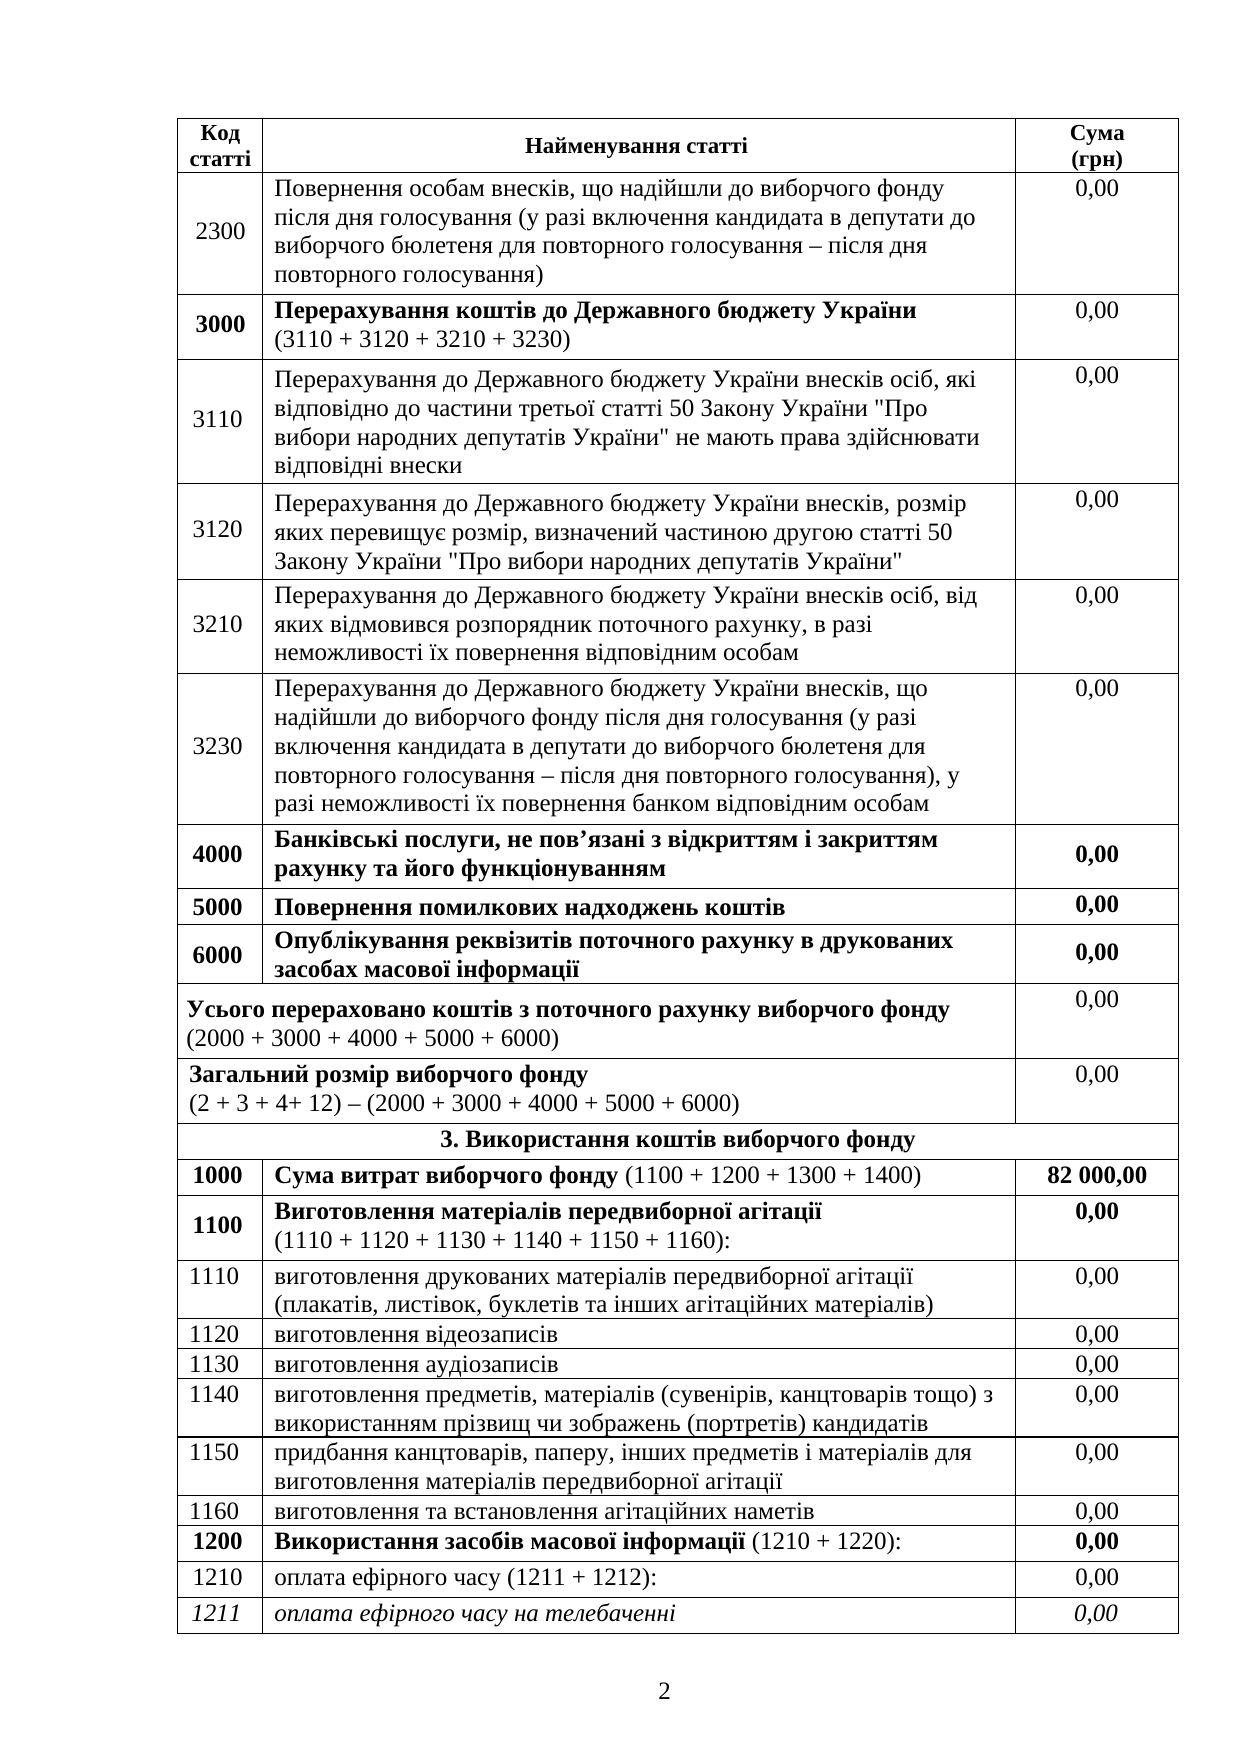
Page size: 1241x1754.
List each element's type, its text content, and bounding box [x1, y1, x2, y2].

table_cell 6000 [178, 925, 262, 983]
table_cell Перерахування до Державного бюджету України внесків осіб, які відповідно до частини третьої статті 50 Закону України "Про вибори народних депутатів України" не мають права здійснювати відповідні внески [263, 360, 1015, 483]
table_cell 0,00 [1016, 1379, 1178, 1436]
table_cell 3230 [178, 674, 262, 823]
table_cell 0,00 [1016, 295, 1178, 359]
table_cell 0,00 [1016, 984, 1178, 1058]
table_cell 1110 [178, 1261, 262, 1318]
table_cell виготовлення предметів, матеріалів (сувенірів, канцтоварів тощо) з використанням прізвищ чи зображень (портретів) кандидатів [263, 1379, 1015, 1436]
table_cell 1130 [178, 1349, 262, 1378]
table_cell 0,00 [1016, 1319, 1178, 1348]
table_header Найменування статті [263, 119, 1015, 172]
table_cell 1150 [178, 1438, 262, 1495]
table_cell 3210 [178, 580, 262, 672]
table_cell 0,00 [1016, 1261, 1178, 1318]
table_cell Загальний розмір виборчого фонду (2 + 3 + 4+ 12) – (2000 + 3000 + 4000 + 5000 + 6000) [178, 1059, 1015, 1123]
table_cell 0,00 [1016, 889, 1178, 924]
table_cell 1100 [178, 1196, 262, 1260]
table_cell 0,00 [1016, 925, 1178, 983]
table_cell Перерахування до Державного бюджету України внесків, розмір яких перевищує розмір, визначений частиною другою статті 50 Закону України "Про вибори народних депутатів України" [263, 484, 1015, 579]
table_cell 1000 [178, 1160, 262, 1195]
table_cell 0,00 [1016, 1598, 1178, 1633]
table_cell 0,00 [1016, 360, 1178, 483]
table_cell придбання канцтоварів, паперу, інших предметів і матеріалів для виготовлення матеріалів передвиборної агітації [263, 1438, 1015, 1495]
table_cell 3. Використання коштів виборчого фонду [178, 1124, 1178, 1159]
table_cell виготовлення друкованих матеріалів передвиборної агітації (плакатів, листівок, буклетів та інших агітаційних матеріалів) [263, 1261, 1015, 1318]
table_cell оплата ефірного часу на телебаченні [263, 1598, 1015, 1633]
table_cell 2300 [178, 173, 262, 294]
table_cell 0,00 [1016, 1526, 1178, 1561]
table_cell 1160 [178, 1496, 262, 1525]
table_cell Опублікування реквізитів поточного рахунку в друкованих засобах масової інформації [263, 925, 1015, 983]
table_cell 1200 [178, 1526, 262, 1561]
table_cell 0,00 [1016, 1562, 1178, 1597]
table_cell Сума витрат виборчого фонду (1100 + 1200 + 1300 + 1400) [263, 1160, 1015, 1195]
table_cell Виготовлення матеріалів передвиборної агітації (1110 + 1120 + 1130 + 1140 + 1150 + 1160): [263, 1196, 1015, 1260]
table_cell 0,00 [1016, 1438, 1178, 1495]
table_cell 82 000,00 [1016, 1160, 1178, 1195]
table_cell виготовлення відеозаписів [263, 1319, 1015, 1348]
table_cell Перерахування до Державного бюджету України внесків, що надійшли до виборчого фонду після дня голосування (у разі включення кандидата в депутати до виборчого бюлетеня для повторного голосування – після дня повторного голосування), у разі неможливості їх повернення банком відповідним особам [263, 674, 1015, 823]
table_cell 1120 [178, 1319, 262, 1348]
table_cell Банківські послуги, не пов’язані з відкриттям і закриттям рахунку та його функціонуванням [263, 825, 1015, 888]
table_cell 0,00 [1016, 173, 1178, 294]
table_cell виготовлення та встановлення агітаційних наметів [263, 1496, 1015, 1525]
table_cell Використання засобів масової інформації (1210 + 1220): [263, 1526, 1015, 1561]
table_cell 4000 [178, 825, 262, 888]
table_cell 0,00 [1016, 1059, 1178, 1123]
table_cell Перерахування коштів до Державного бюджету України (3110 + 3120 + 3210 + 3230) [263, 295, 1015, 359]
table_cell 0,00 [1016, 1196, 1178, 1260]
table_cell 1140 [178, 1379, 262, 1436]
table_cell оплата ефірного часу (1211 + 1212): [263, 1562, 1015, 1597]
table_cell 1210 [178, 1562, 262, 1597]
table_cell 0,00 [1016, 674, 1178, 823]
table_cell Перерахування до Державного бюджету України внесків осіб, від яких відмовився розпорядник поточного рахунку, в разі неможливості їх повернення відповідним особам [263, 580, 1015, 672]
table_cell 0,00 [1016, 1496, 1178, 1525]
table_cell 1211 [178, 1598, 262, 1633]
table_cell 0,00 [1016, 1349, 1178, 1378]
table_cell 0,00 [1016, 484, 1178, 579]
table_cell 5000 [178, 889, 262, 924]
table_cell 3110 [178, 360, 262, 483]
table_cell 3120 [178, 484, 262, 579]
table_header Сума (грн) [1016, 119, 1178, 172]
table_cell 0,00 [1016, 580, 1178, 672]
table_cell Повернення помилкових надходжень коштів [263, 889, 1015, 924]
table_cell Усього перераховано коштів з поточного рахунку виборчого фонду (2000 + 3000 + 4000 + 5000 + 6000) [178, 984, 1015, 1058]
table_cell Повернення особам внесків, що надійшли до виборчого фонду після дня голосування (у разі включення кандидата в депутати до виборчого бюлетеня для повторного голосування – після дня повторного голосування) [263, 173, 1015, 294]
table_cell 3000 [178, 295, 262, 359]
table_cell виготовлення аудіозаписів [263, 1349, 1015, 1378]
table_header Код статті [178, 119, 262, 172]
table_cell 0,00 [1016, 825, 1178, 888]
